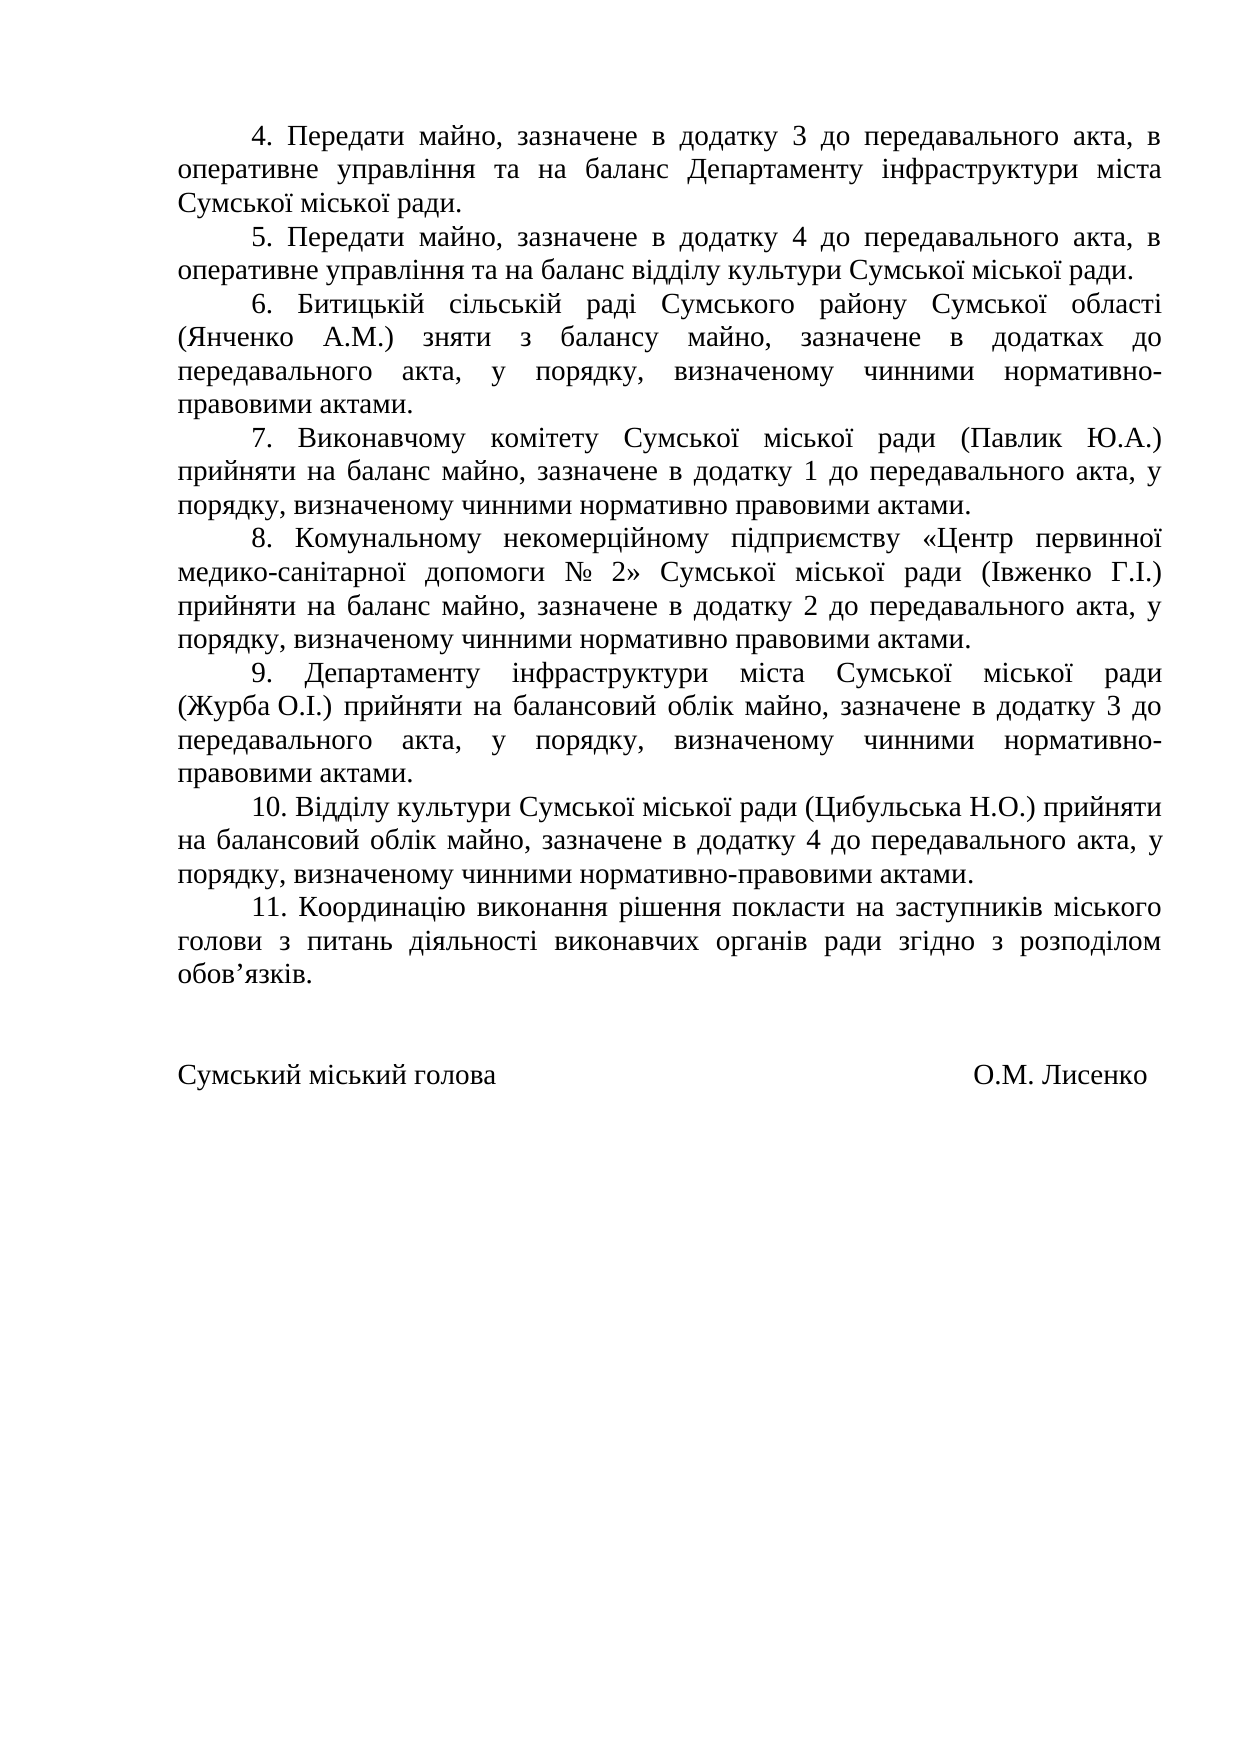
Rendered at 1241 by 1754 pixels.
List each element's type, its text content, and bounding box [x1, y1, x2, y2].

text 11. Координацію виконання рішення покласти на заступників міського голови з питань діяльності виконавчих органів ради згідно з розподілом обов’язків. [177, 889, 1163, 990]
text 5. Передати майно, зазначене в додатку 4 до передавального акта, в оперативне управління та на баланс відділу культури Сумської міської ради. [177, 219, 1163, 286]
text 6. Битицькій сільській раді Сумського району Сумської області (Янченко А.М.) зняти з балансу майно, зазначене в додатках до передавального акта, у порядку, визначеному чинними нормативно-правовими актами. [177, 286, 1163, 420]
text 8. Комунальному некомерційному підприємству «Центр первинної медико-санітарної допомоги № 2» Сумської міської ради (Івженко Г.І.) прийняти на баланс майно, зазначене в додатку 2 до передавального акта, у порядку, визначеному чинними нормативно правовими актами. [177, 521, 1163, 655]
text 10. Відділу культури Сумської міської ради (Цибульська Н.О.) прийняти на балансовий облік майно, зазначене в додатку 4 до передавального акта, у порядку, визначеному чинними нормативно-правовими актами. [177, 789, 1163, 889]
text 7. Виконавчому комітету Сумської міської ради (Павлик Ю.А.) прийняти на баланс майно, зазначене в додатку 1 до передавального акта, у порядку, визначеному чинними нормативно правовими актами. [177, 420, 1163, 521]
text Сумський міський голова О.М. Лисенко [177, 1057, 1152, 1091]
text 4. Передати майно, зазначене в додатку 3 до передавального акта, в оперативне управління та на баланс Департаменту інфраструктури міста Сумської міської ради. [177, 118, 1163, 219]
text 9. Департаменту інфраструктури міста Сумської міської ради (Журба О.І.) прийняти на балансовий облік майно, зазначене в додатку 3 до передавального акта, у порядку, визначеному чинними нормативно-правовими актами. [177, 655, 1163, 789]
